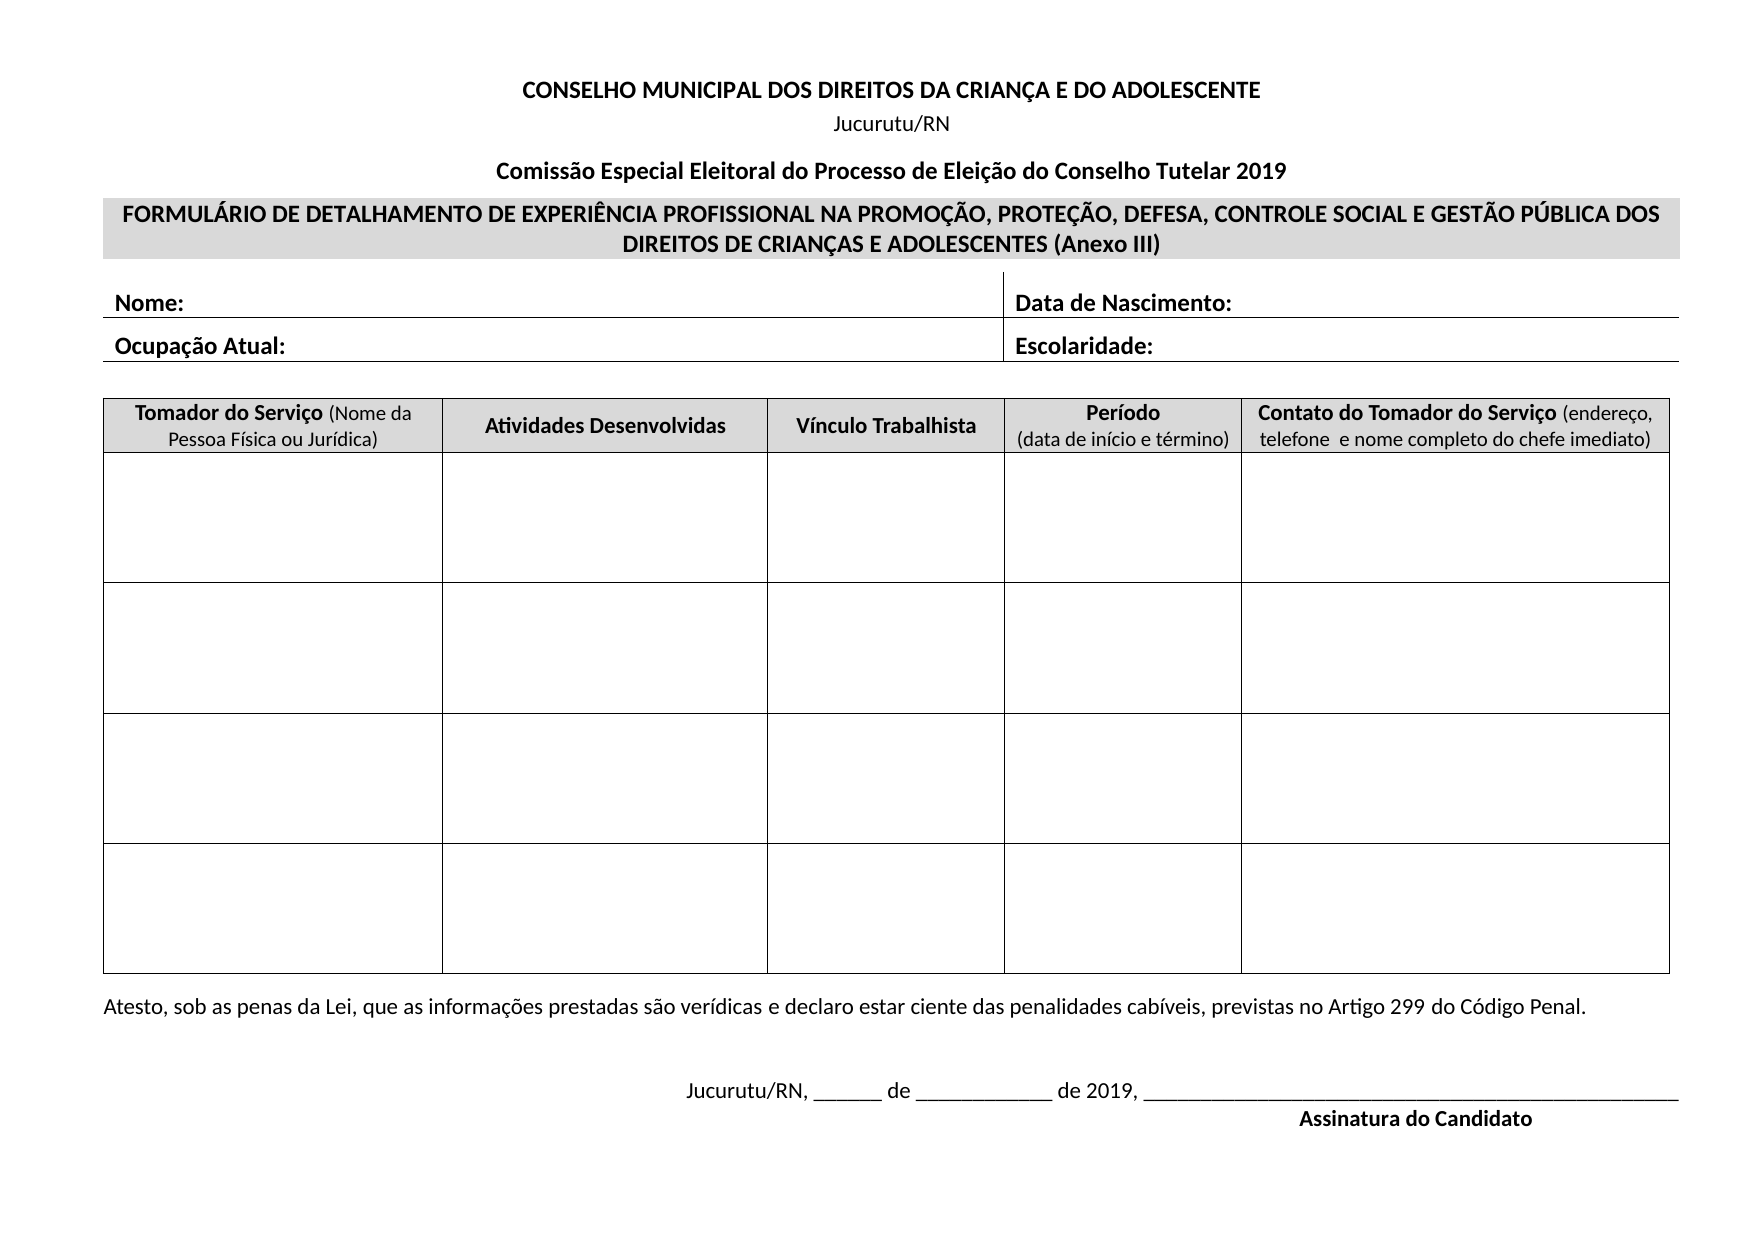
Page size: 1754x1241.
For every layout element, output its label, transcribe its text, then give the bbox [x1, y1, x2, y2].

table_header Nome: [103, 272, 1003, 317]
table_cell [104, 453, 442, 582]
table_header Contato do Tomador do Serviço (endereço, telefone e nome completo do chefe imediato) [1242, 399, 1669, 452]
table_cell [768, 714, 1004, 843]
table_cell [443, 583, 767, 713]
table_header Período (data de início e término) [1005, 399, 1241, 452]
text FORMULÁRIO DE DETALHAMENTO DE EXPERIÊNCIA PROFISSIONAL NA PROMOÇÃO, PROTEÇÃO, DEFESA, CONTROLE SOCIAL E GESTÃO PÚBLICA DOS DIREITOS DE CRIANÇAS E ADOLESCENTES (Anexo III) [103, 198, 1680, 259]
table_header Tomador do Serviço (Nome da Pessoa Física ou Jurídica) [104, 399, 442, 452]
table_cell [1242, 583, 1669, 713]
text Jucurutu/RN [103, 109, 1680, 137]
table_header Atividades Desenvolvidas [443, 399, 767, 452]
table_cell Ocupação Atual: [103, 318, 1003, 361]
table_cell [443, 714, 767, 843]
table_cell [1005, 714, 1241, 843]
table_cell [104, 714, 442, 843]
text Jucurutu/RN, ______ de ____________ de 2019, _______________________________________________ [103, 1076, 1680, 1104]
table_cell [1005, 844, 1241, 973]
text CONSELHO MUNICIPAL DOS DIREITOS DA CRIANÇA E DO ADOLESCENTE [103, 74, 1680, 104]
table_cell [1242, 844, 1669, 973]
table_cell [1005, 453, 1241, 582]
table_header Vínculo Trabalhista [768, 399, 1004, 452]
table_cell [1242, 714, 1669, 843]
table_cell Escolaridade: [1004, 318, 1679, 361]
table_cell [1005, 583, 1241, 713]
text Assinatura do Candidato [1152, 1104, 1680, 1132]
table_cell [768, 453, 1004, 582]
text Atesto, sob as penas da Lei, que as informações prestadas são verídicas e declaro estar ciente das penalidades cabíveis, previstas no Artigo 299 do Código Penal. [103, 992, 1680, 1020]
text Comissão Especial Eleitoral do Processo de Eleição do Conselho Tutelar 2019 [103, 155, 1680, 185]
table_cell [1242, 453, 1669, 582]
table_cell [443, 453, 767, 582]
table_cell [104, 844, 442, 973]
table_header Data de Nascimento: [1004, 272, 1679, 317]
table_cell [768, 583, 1004, 713]
table_cell [104, 583, 442, 713]
table_cell [443, 844, 767, 973]
table_cell [768, 844, 1004, 973]
